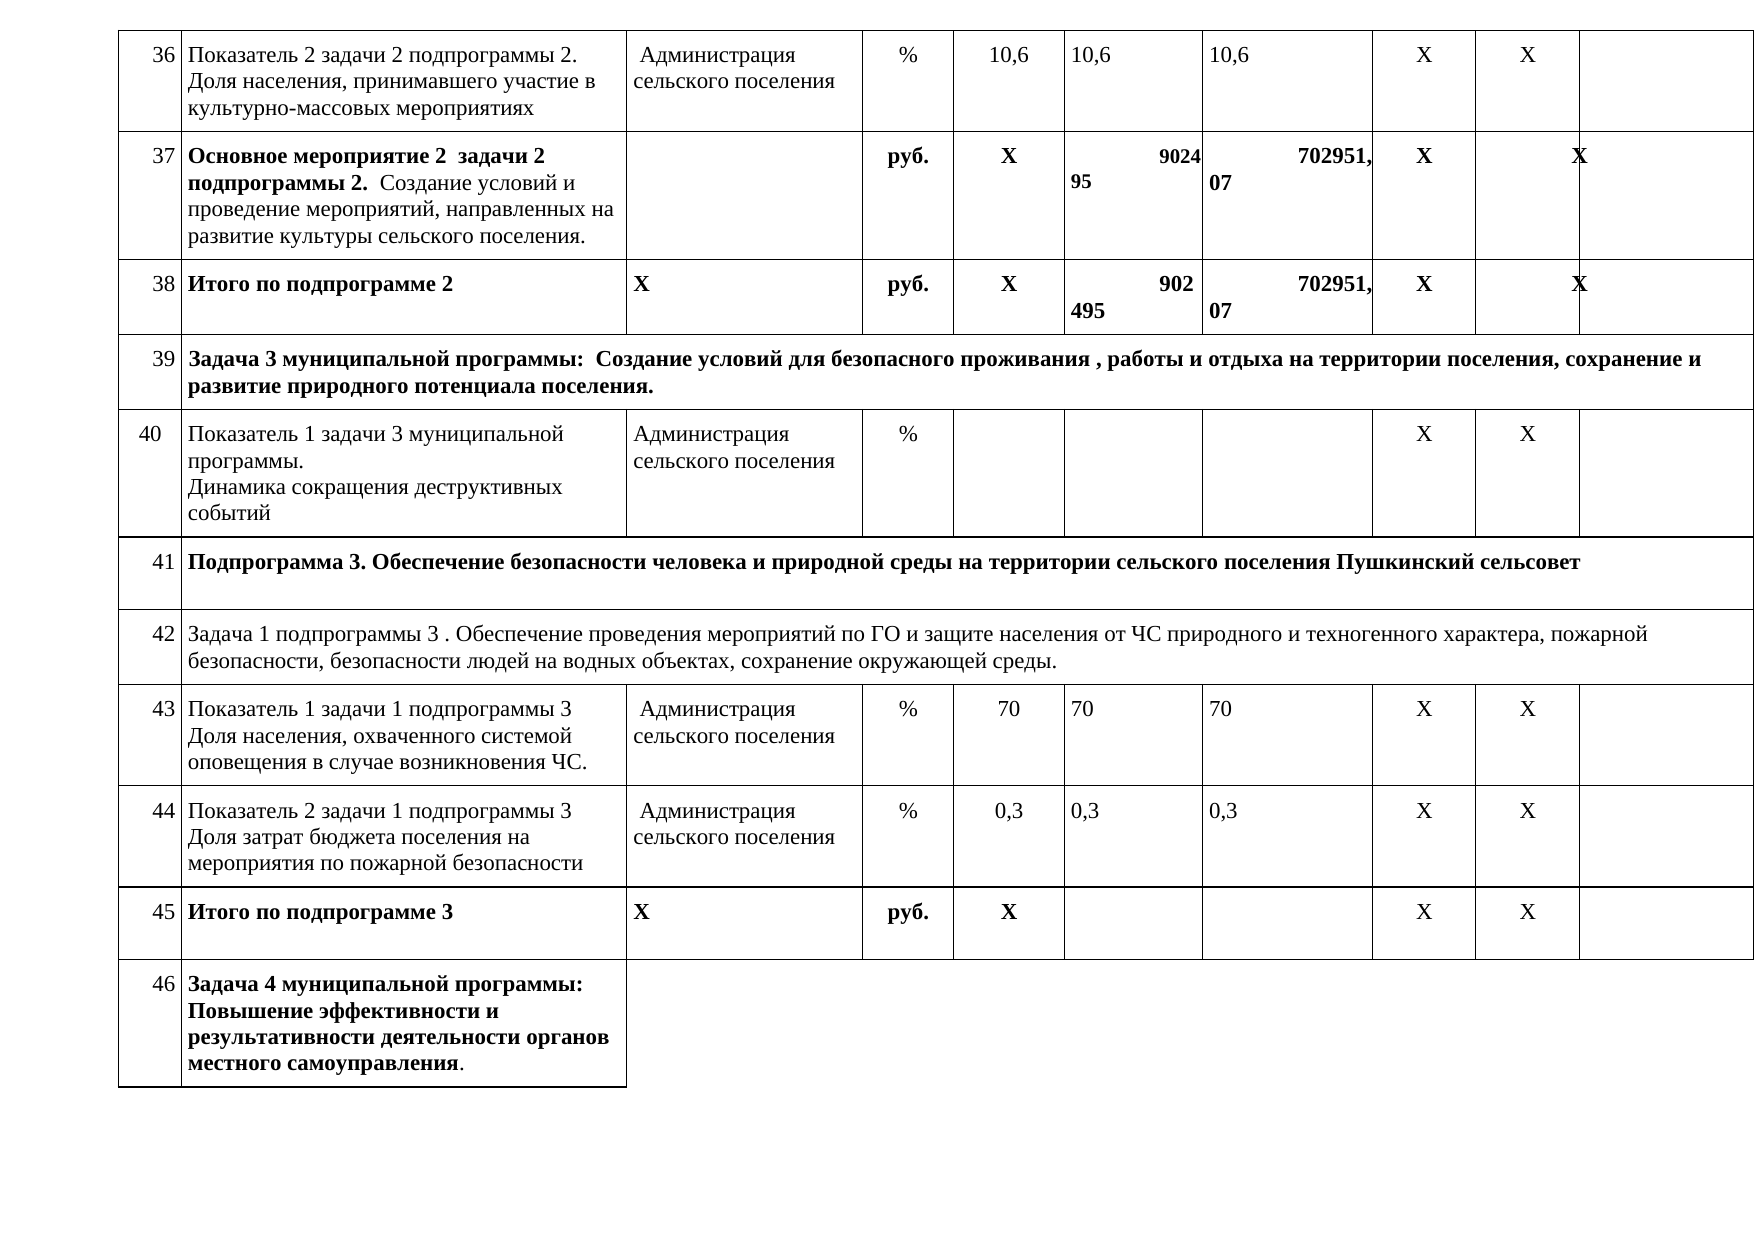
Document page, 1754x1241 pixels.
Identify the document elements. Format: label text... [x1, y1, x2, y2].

table_cell X [1476, 31, 1579, 131]
table_cell 44 [119, 786, 181, 886]
table_cell руб. [863, 888, 953, 959]
table_cell X [1476, 410, 1579, 536]
table_cell X [1373, 685, 1475, 785]
table_cell X [1476, 888, 1579, 959]
table_cell X [1373, 410, 1475, 536]
table_cell Х [627, 888, 862, 959]
table_cell X [1476, 132, 1579, 259]
table_cell 40 [119, 410, 181, 536]
table_cell 38 [119, 260, 181, 334]
table_cell X [1373, 31, 1475, 131]
table_cell Администрация сельского поселения [627, 786, 862, 886]
table_cell X [1373, 260, 1475, 334]
table_cell руб. [863, 132, 953, 259]
table_cell Х [954, 888, 1064, 959]
table_cell Х [627, 260, 862, 334]
table_cell % [863, 31, 953, 131]
table_cell 0,3 [1065, 786, 1202, 886]
table_cell Администрация сельского поселения [627, 410, 862, 536]
table_cell Задача 4 муниципальной программы: Повышение эффективности и результативности деятельности органов местного самоуправления. [182, 960, 626, 1086]
table_cell 0,3 [1203, 786, 1372, 886]
table_cell [1580, 31, 1753, 131]
table_cell Показатель 2 задачи 2 подпрограммы 2. Доля населения, принимавшего участие в культурно-массовых мероприятиях [182, 31, 626, 131]
table_cell X [1476, 685, 1579, 785]
table_cell % [863, 786, 953, 886]
table_cell Администрация сельского поселения [627, 685, 862, 785]
table_cell 10,6 [1065, 31, 1202, 131]
table_cell Х [954, 132, 1064, 259]
table_cell 70 [954, 685, 1064, 785]
table_cell Показатель 1 задачи 1 подпрограммы 3 Доля населения, охваченного системой оповещения в случае возникновения ЧС. [182, 685, 626, 785]
table_cell Подпрограмма 3. Обеспечение безопасности человека и природной среды на территории сельского поселения Пушкинский сельсовет [182, 538, 1753, 609]
table_cell X [1373, 888, 1475, 959]
table_cell Задача 1 подпрограммы 3 . Обеспечение проведения мероприятий по ГО и защите населения от ЧС природного и техногенного характера, пожарной безопасности, безопасности людей на водных объектах, сохранение окружающей среды. [182, 610, 1753, 684]
table_cell 902495 [1065, 260, 1202, 334]
table_cell Показатель 1 задачи 3 муниципальной программы. Динамика сокращения деструктивных событий [182, 410, 626, 536]
table_cell 70 [1065, 685, 1202, 785]
table_cell Х [954, 260, 1064, 334]
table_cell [627, 31, 862, 131]
table_cell Основное мероприятие 2 задачи 2 подпрограммы 2. Создание условий и проведение мероприятий, направленных на развитие культуры сельского поселения. [182, 132, 626, 259]
table_cell Итого по подпрограмме 3 [182, 888, 626, 959]
table_cell 42 [119, 610, 181, 684]
table_cell [1065, 410, 1202, 536]
table_cell 36 [119, 31, 181, 131]
table_cell 0,3 [954, 786, 1064, 886]
table_cell X [1373, 786, 1475, 886]
table_cell [1065, 888, 1202, 959]
table_cell 46 [119, 960, 181, 1086]
table_cell 43 [119, 685, 181, 785]
table_cell [1580, 888, 1753, 959]
table_cell [1580, 786, 1753, 886]
table_cell [1580, 410, 1753, 536]
table_cell 702951,07 [1203, 132, 1372, 259]
table_cell 37 [119, 132, 181, 259]
table_cell 70 [1203, 685, 1372, 785]
table_cell [1203, 410, 1372, 536]
table_cell 39 [119, 335, 181, 409]
table_cell X [1476, 786, 1579, 886]
table_cell X [1476, 260, 1579, 334]
table_cell Показатель 2 задачи 1 подпрограммы 3 Доля затрат бюджета поселения на мероприятия по пожарной безопасности [182, 786, 626, 886]
table_cell 45 [119, 888, 181, 959]
table_cell 702951,07 [1203, 260, 1372, 334]
table_cell % [863, 685, 953, 785]
table_cell 10,6 [1203, 31, 1372, 131]
table_cell 902495 [1065, 132, 1202, 259]
table_cell [1580, 260, 1753, 334]
table_cell 10,6 [954, 31, 1064, 131]
table_cell X [1373, 132, 1475, 259]
table_cell руб. [863, 260, 953, 334]
table_cell [1580, 132, 1753, 259]
table_cell 41 [119, 538, 181, 609]
table_cell [1580, 685, 1753, 785]
table_cell Задача 3 муниципальной программы: Создание условий для безопасного проживания , работы и отдыха на территории поселения, сохранение и развитие природного потенциала поселения. [182, 335, 1753, 409]
table_cell [1203, 888, 1372, 959]
table_cell % [863, 410, 953, 536]
table_cell Итого по подпрограмме 2 [182, 260, 626, 334]
table_cell [627, 132, 862, 259]
table_cell [954, 410, 1064, 536]
